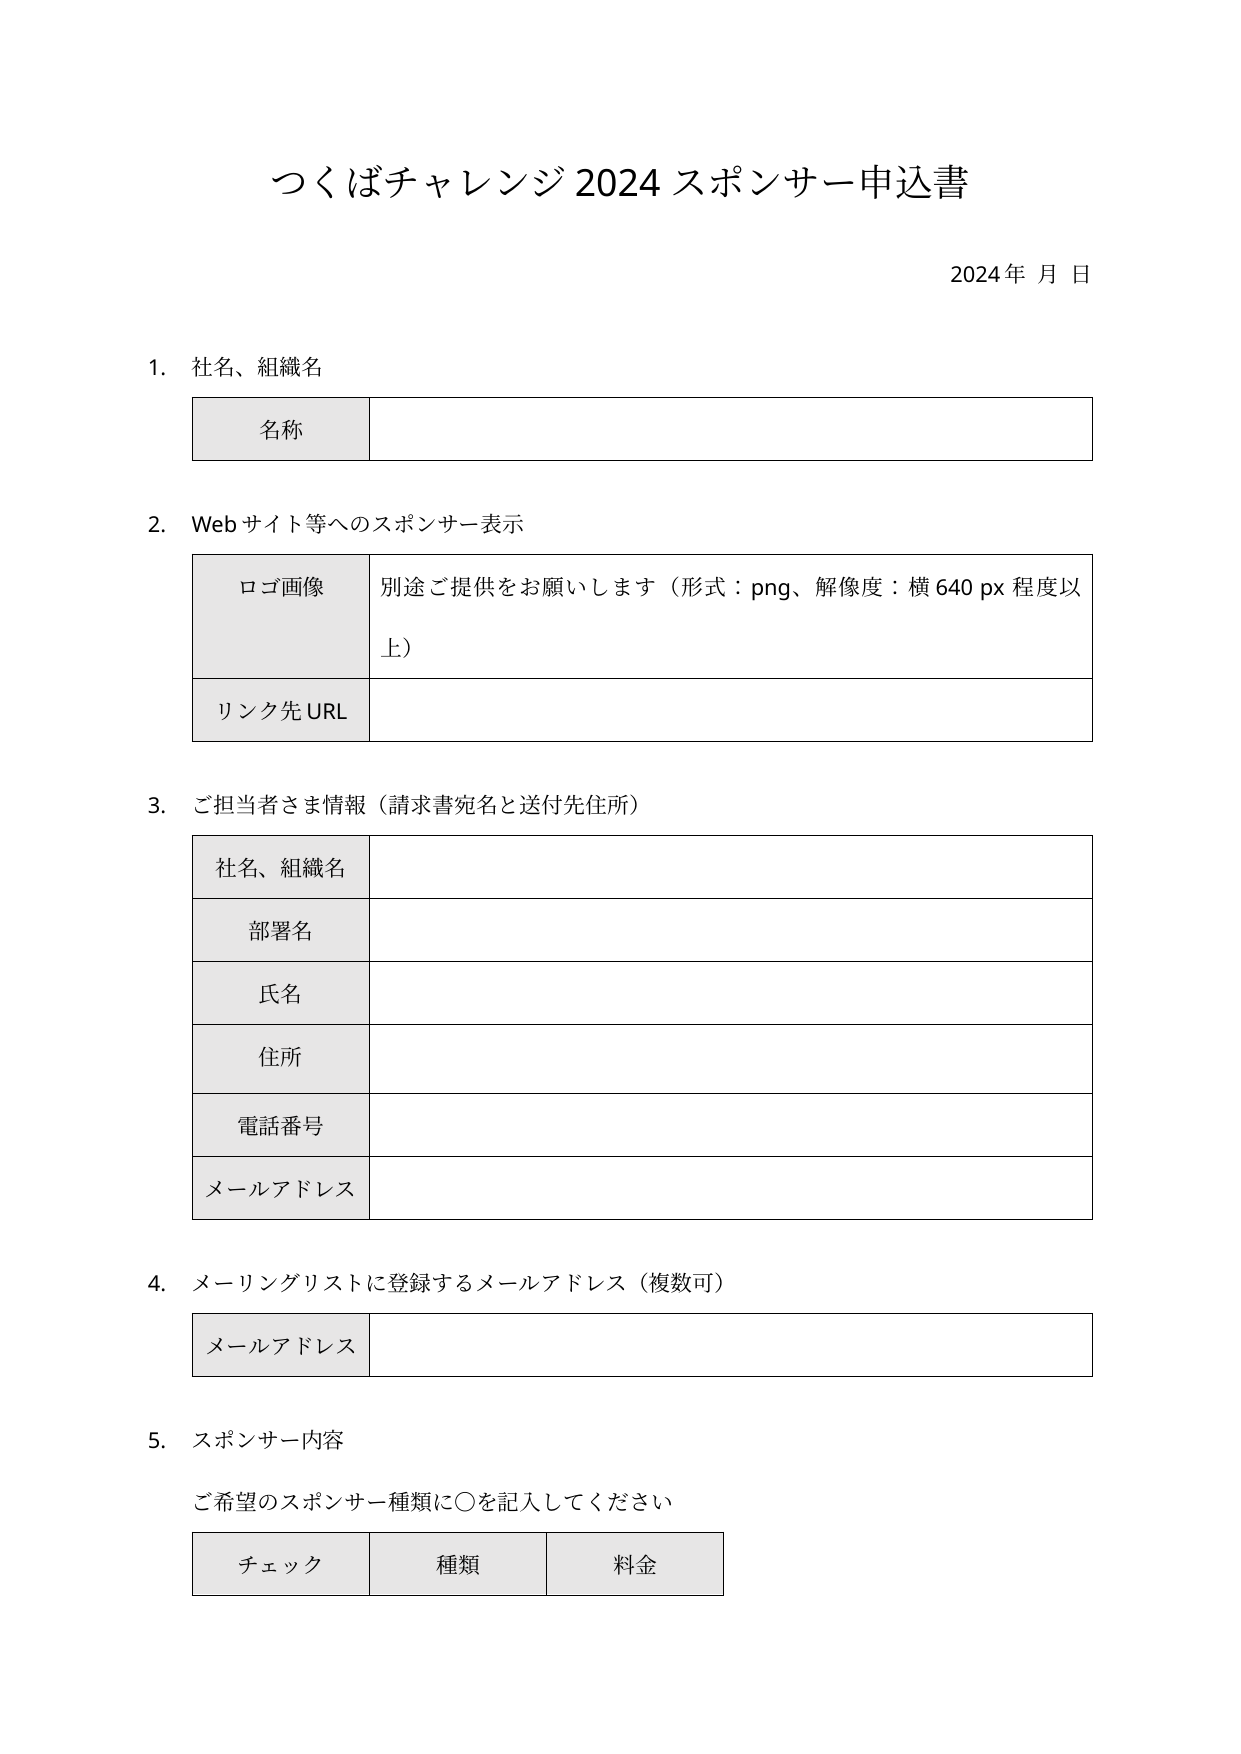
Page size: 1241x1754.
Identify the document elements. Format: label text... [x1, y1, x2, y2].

list ご希望のスポンサー種類に〇を記入してください [191, 1470, 1092, 1532]
table_header [370, 836, 1092, 898]
table_header [370, 398, 1092, 460]
text つくばチャレンジ2024 スポンサー申込書 [148, 149, 1092, 211]
table_header チェック [193, 1533, 369, 1594]
table_header ロゴ画像 [193, 555, 369, 678]
table_header メールアドレス [193, 1314, 369, 1376]
table_cell [370, 679, 1092, 741]
table_cell メールアドレス [193, 1157, 369, 1219]
table_cell 住所 [193, 1025, 369, 1093]
table_cell 電話番号 [193, 1094, 369, 1156]
table_cell 氏名 [193, 962, 369, 1024]
table_cell リンク先URL [193, 679, 369, 741]
table_cell [370, 1025, 1092, 1093]
list メーリングリストに登録するメールアドレス（複数可） [148, 1251, 1092, 1313]
table_header [370, 1314, 1092, 1376]
list スポンサー内容 [148, 1408, 1092, 1470]
list 社名、組織名 [148, 335, 1092, 397]
table_cell [370, 1094, 1092, 1156]
list Webサイト等へのスポンサー表示 [148, 492, 1092, 553]
table_header 種類 [370, 1533, 546, 1594]
table_cell [370, 962, 1092, 1024]
table_header 名称 [193, 398, 369, 460]
table_header 別途ご提供をお願いします（形式：png、解像度：横640 px 程度以上） [370, 555, 1092, 678]
table_cell [370, 899, 1092, 961]
table_header 社名、組織名 [193, 836, 369, 898]
table_header 料金 [547, 1533, 723, 1594]
table_cell [370, 1157, 1092, 1219]
table_cell 部署名 [193, 899, 369, 961]
text 2024年 月 日 [148, 242, 1092, 304]
list ご担当者さま情報（請求書宛名と送付先住所） [148, 773, 1092, 835]
